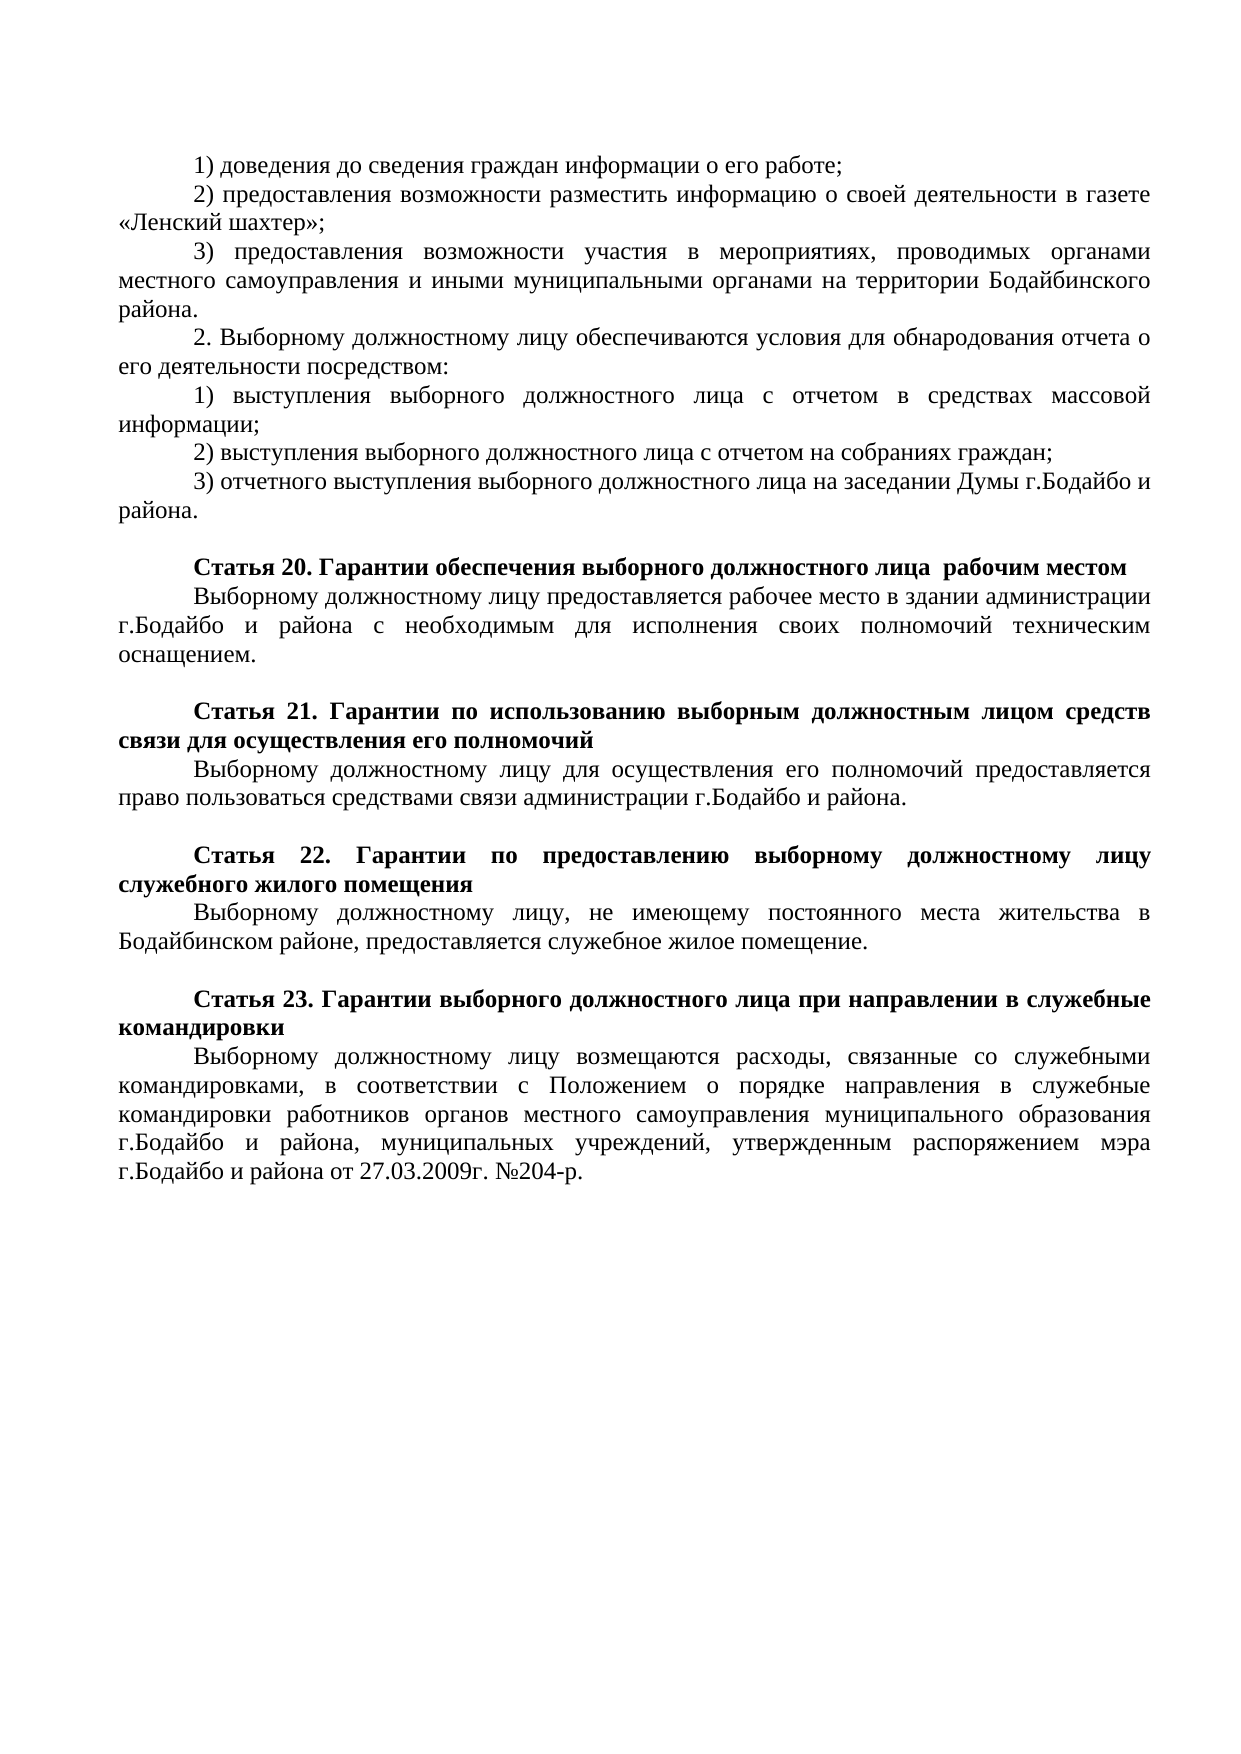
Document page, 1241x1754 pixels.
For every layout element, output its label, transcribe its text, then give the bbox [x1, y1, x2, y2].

text 3) предоставления возможности участия в мероприятиях, проводимых органами местного самоуправления и иными муниципальными органами на территории Бодайбинского района. [118, 236, 1152, 322]
text Статья 20. Гарантии обеспечения выборного должностного лица рабочим местом [118, 552, 1152, 581]
text Выборному должностному лицу, не имеющему постоянного места жительства в Бодайбинском районе, предоставляется служебное жилое помещение. [118, 897, 1152, 955]
text Статья 23. Гарантии выборного должностного лица при направлении в служебные командировки [118, 984, 1152, 1041]
text 2) выступления выборного должностного лица с отчетом на собраниях граждан; [118, 437, 1152, 466]
text Статья 21. Гарантии по использованию выборным должностным лицом средств связи для осуществления его полномочий [118, 696, 1152, 754]
text 1) доведения до сведения граждан информации о его работе; [118, 150, 1152, 179]
text 2) предоставления возможности разместить информацию о своей деятельности в газете «Ленский шахтер»; [118, 179, 1152, 236]
text Выборному должностному лицу предоставляется рабочее место в здании администрации г.Бодайбо и района с необходимым для исполнения своих полномочий техническим оснащением. [118, 581, 1152, 667]
text 3) отчетного выступления выборного должностного лица на заседании Думы г.Бодайбо и района. [118, 466, 1152, 524]
text Выборному должностному лицу для осуществления его полномочий предоставляется право пользоваться средствами связи администрации г.Бодайбо и района. [118, 754, 1152, 811]
text 2. Выборному должностному лицу обеспечиваются условия для обнародования отчета о его деятельности посредством: [118, 322, 1152, 380]
text Статья 22. Гарантии по предоставлению выборному должностному лицу служебного жилого помещения [118, 840, 1152, 897]
text 1) выступления выборного должностного лица с отчетом в средствах массовой информации; [118, 380, 1152, 437]
text Выборному должностному лицу возмещаются расходы, связанные со служебными командировками, в соответствии с Положением о порядке направления в служебные командировки работников органов местного самоуправления муниципального образования г.Бодайбо и района, муниципальных учреждений, утвержденным распоряжением мэра г.Бодайбо и района от 27.03.2009г. №204-р. [118, 1041, 1152, 1185]
